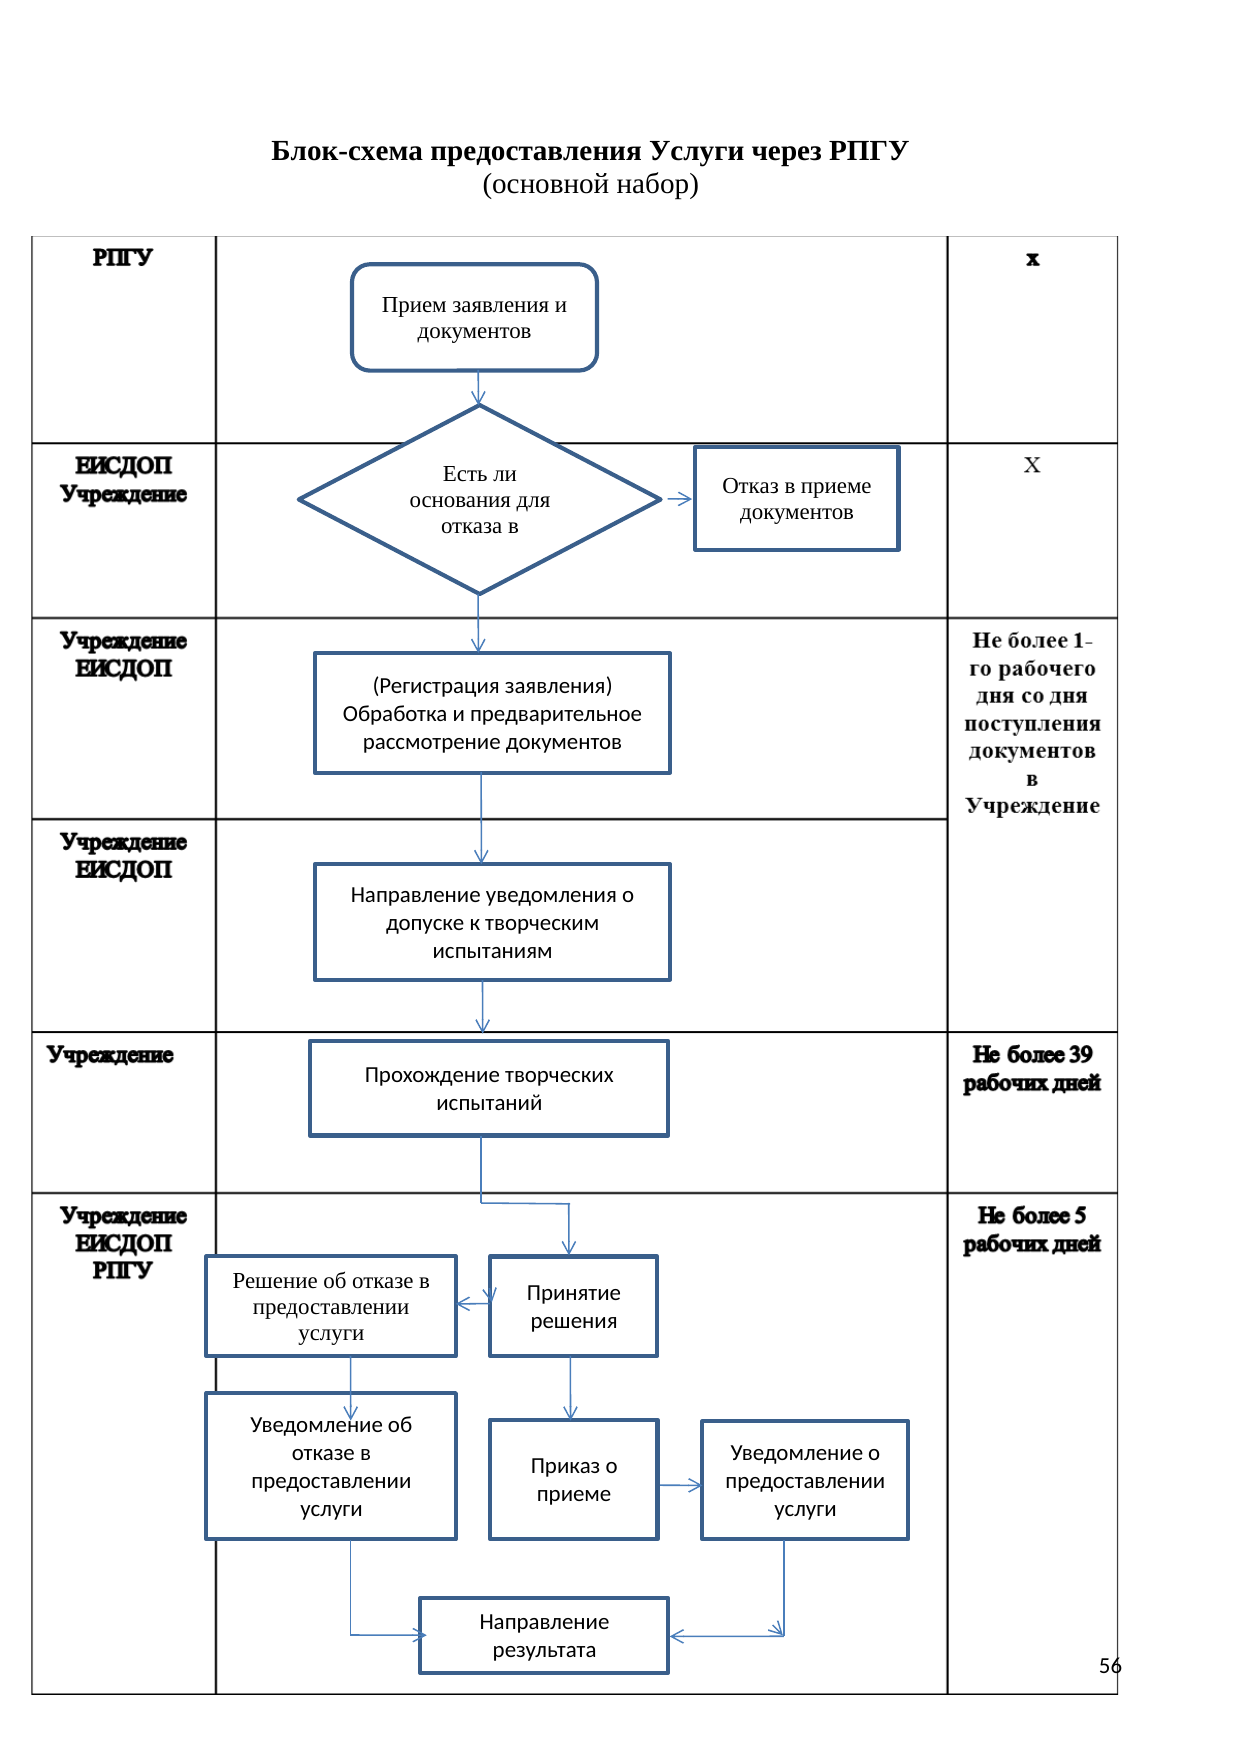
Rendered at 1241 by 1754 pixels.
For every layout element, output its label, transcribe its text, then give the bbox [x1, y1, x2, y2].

list (основной набор) [59, 166, 1122, 200]
picture [1113, 1665, 1119, 1672]
picture [31, 236, 1119, 1695]
list Блок-схема предоставления Услуги через РПГУ [59, 133, 1122, 166]
